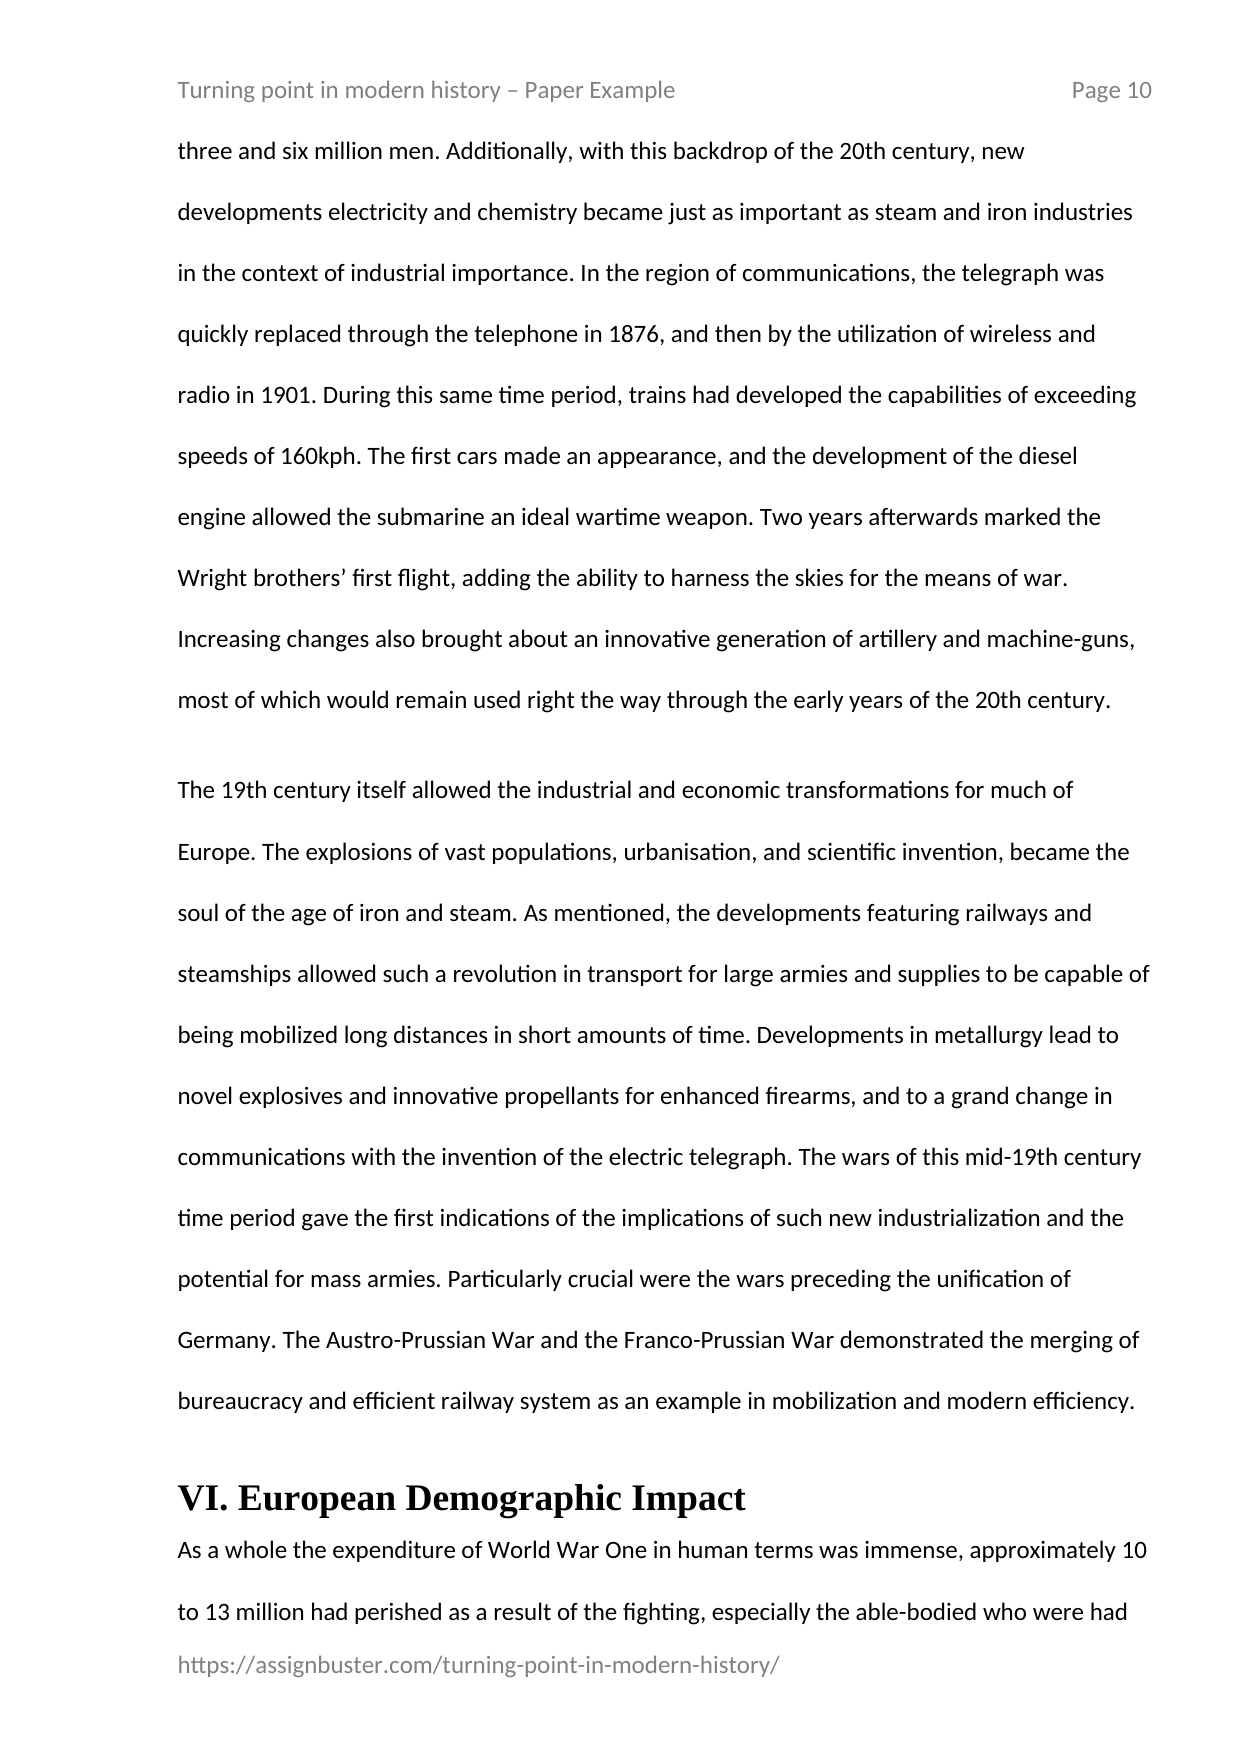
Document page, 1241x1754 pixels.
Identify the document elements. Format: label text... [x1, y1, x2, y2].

subtitle VI. European Demographic Impact [177, 1476, 1152, 1519]
text The 19th century itself allowed the industrial and economic transformations for much of Europe. The explosions of vast populations, urbanisation, and scientific invention, became the soul of the age of iron and steam. As mentioned, the developments featuring railways and steamships allowed such a revolution in transport for large armies and supplies to be capable of being mobilized long distances in short amounts of time. Developments in metallurgy lead to novel explosives and innovative propellants for enhanced firearms, and to a grand change in communications with the invention of the electric telegraph. The wars of this mid-19th century time period gave the first indications of the implications of such new industrialization and the potential for mass armies. Particularly crucial were the wars preceding the unification of Germany. The Austro-Prussian War and the Franco-Prussian War demonstrated the merging of bureaucracy and efficient railway system as an example in mobilization and modern efficiency. [177, 775, 1152, 1416]
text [177, 1535, 1152, 1626]
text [177, 135, 1152, 715]
